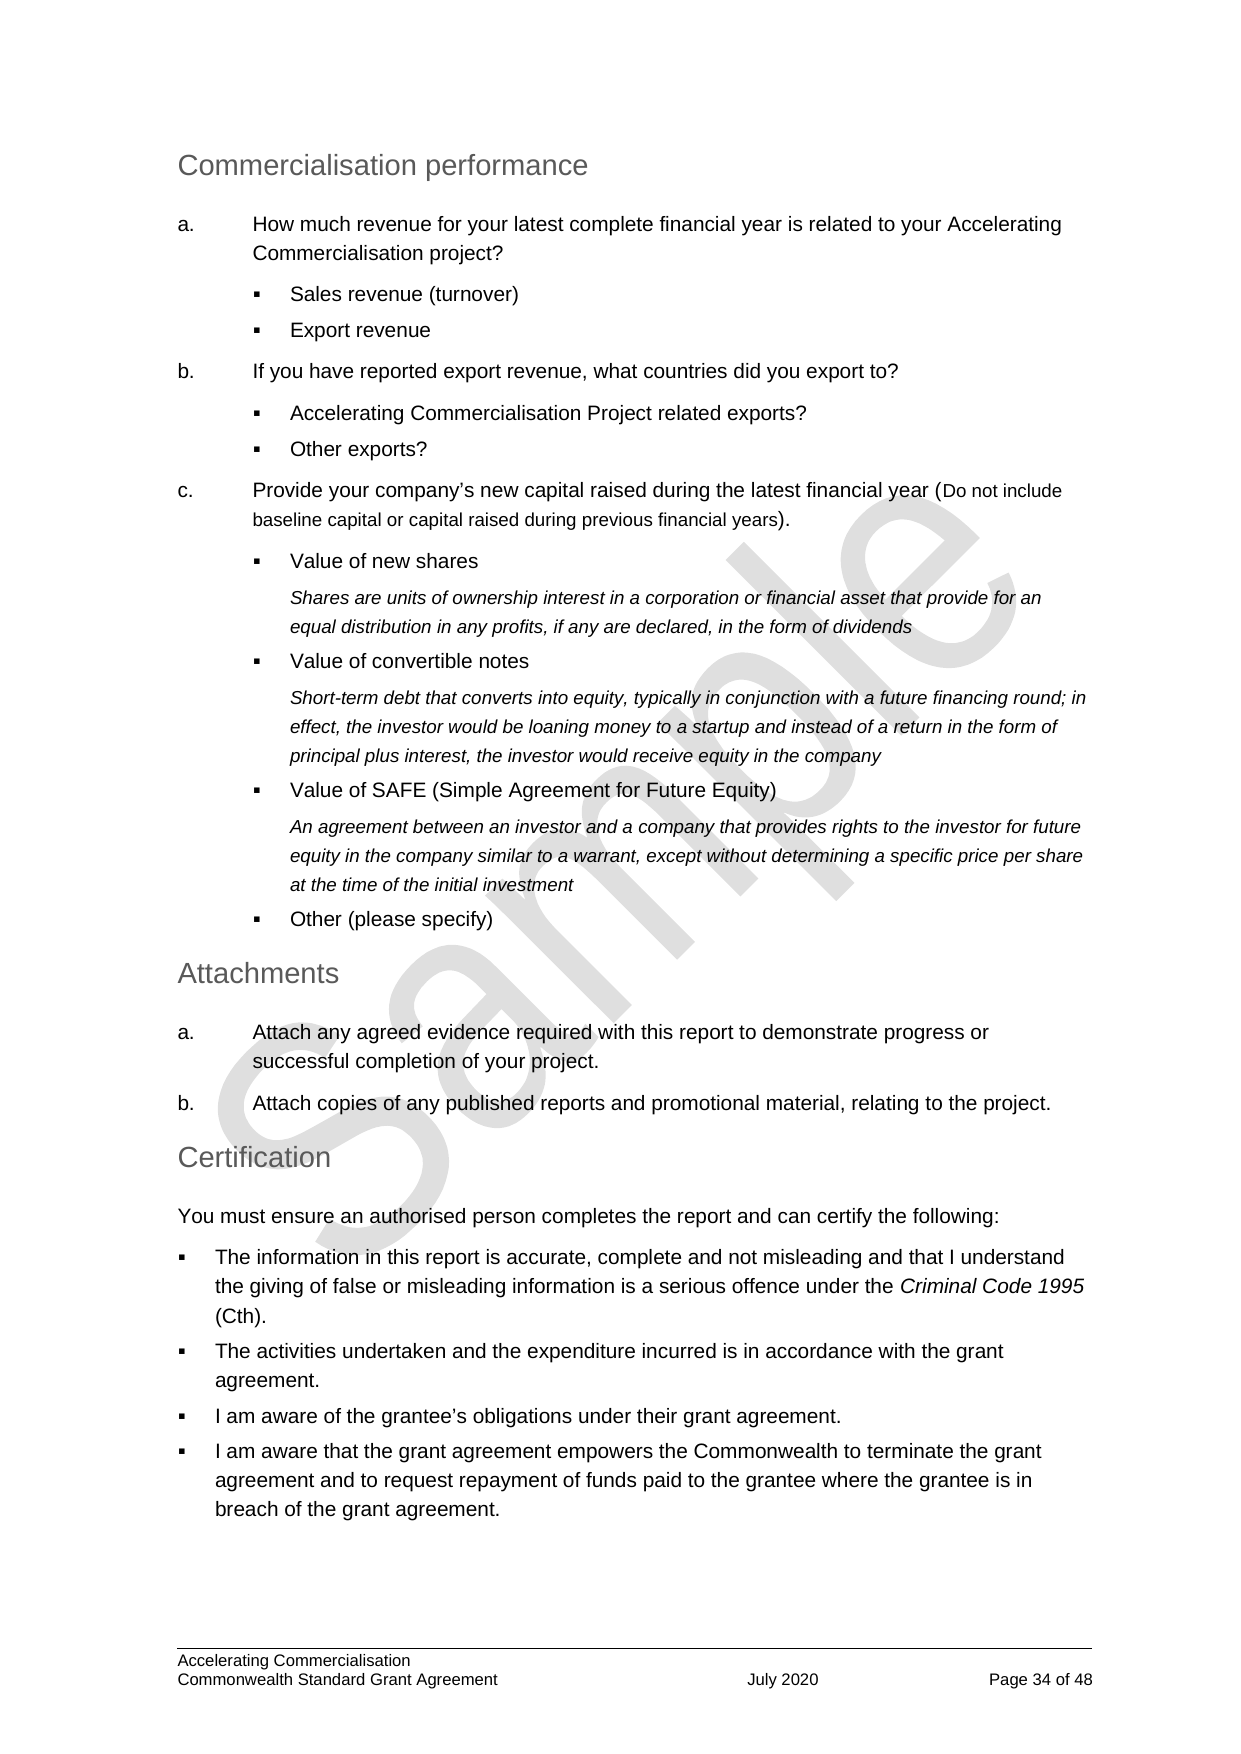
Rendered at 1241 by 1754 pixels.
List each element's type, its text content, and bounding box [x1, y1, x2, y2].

list Attach copies of any published reports and promotional material, relating to the project. [177, 1086, 1092, 1115]
list Provide your company’s new capital raised during the latest financial year (Do not include baseline capital or capital raised during previous financial years). [177, 473, 1092, 531]
list Value of convertible notes [252, 644, 1092, 673]
subtitle Attachments [177, 956, 1092, 990]
list If you have reported export revenue, what countries did you export to? [177, 354, 1092, 383]
list Value of new shares [252, 544, 1092, 573]
list Value of SAFE (Simple Agreement for Future Equity) [252, 773, 1092, 802]
list Sales revenue (turnover) [252, 277, 1092, 306]
list How much revenue for your latest complete financial year is related to your Accelerating Commercialisation project? [177, 206, 1092, 264]
list Shares are units of ownership interest in a corporation or financial asset that provide for an equal distribution in any profits, if any are declared, in the form of dividends [290, 579, 1092, 637]
subtitle Certification [177, 1140, 1092, 1173]
list Export revenue [252, 312, 1092, 342]
list An agreement between an investor and a company that provides rights to the investor for future equity in the company similar to a warrant, except without determining a specific price per share at the time of the initial investment [290, 808, 1092, 896]
list The activities undertaken and the expenditure incurred is in accordance with the grant agreement. [177, 1334, 1092, 1392]
list Accelerating Commercialisation Project related exports? [252, 396, 1092, 425]
list I am aware of the grantee’s obligations under their grant agreement. [177, 1398, 1092, 1427]
list Other exports? [252, 431, 1092, 460]
list Other (please specify) [252, 902, 1092, 931]
subtitle Commercialisation performance [177, 148, 1092, 181]
list The information in this report is accurate, complete and not misleading and that I understand the giving of false or misleading information is a serious offence under the Criminal Code 1995 (Cth). [177, 1240, 1092, 1327]
list Attach any agreed evidence required with this report to demonstrate progress or successful completion of your project. [177, 1015, 1092, 1073]
list I am aware that the grant agreement empowers the Commonwealth to terminate the grant agreement and to request repayment of funds paid to the grantee where the grantee is in breach of the grant agreement. [177, 1434, 1092, 1521]
text You must ensure an authorised person completes the report and can certify the following: [177, 1198, 1092, 1227]
list Short-term debt that converts into equity, typically in conjunction with a future financing round; in effect, the investor would be loaning money to a startup and instead of a return in the form of principal plus interest, the investor would receive equity in the company [290, 679, 1092, 767]
